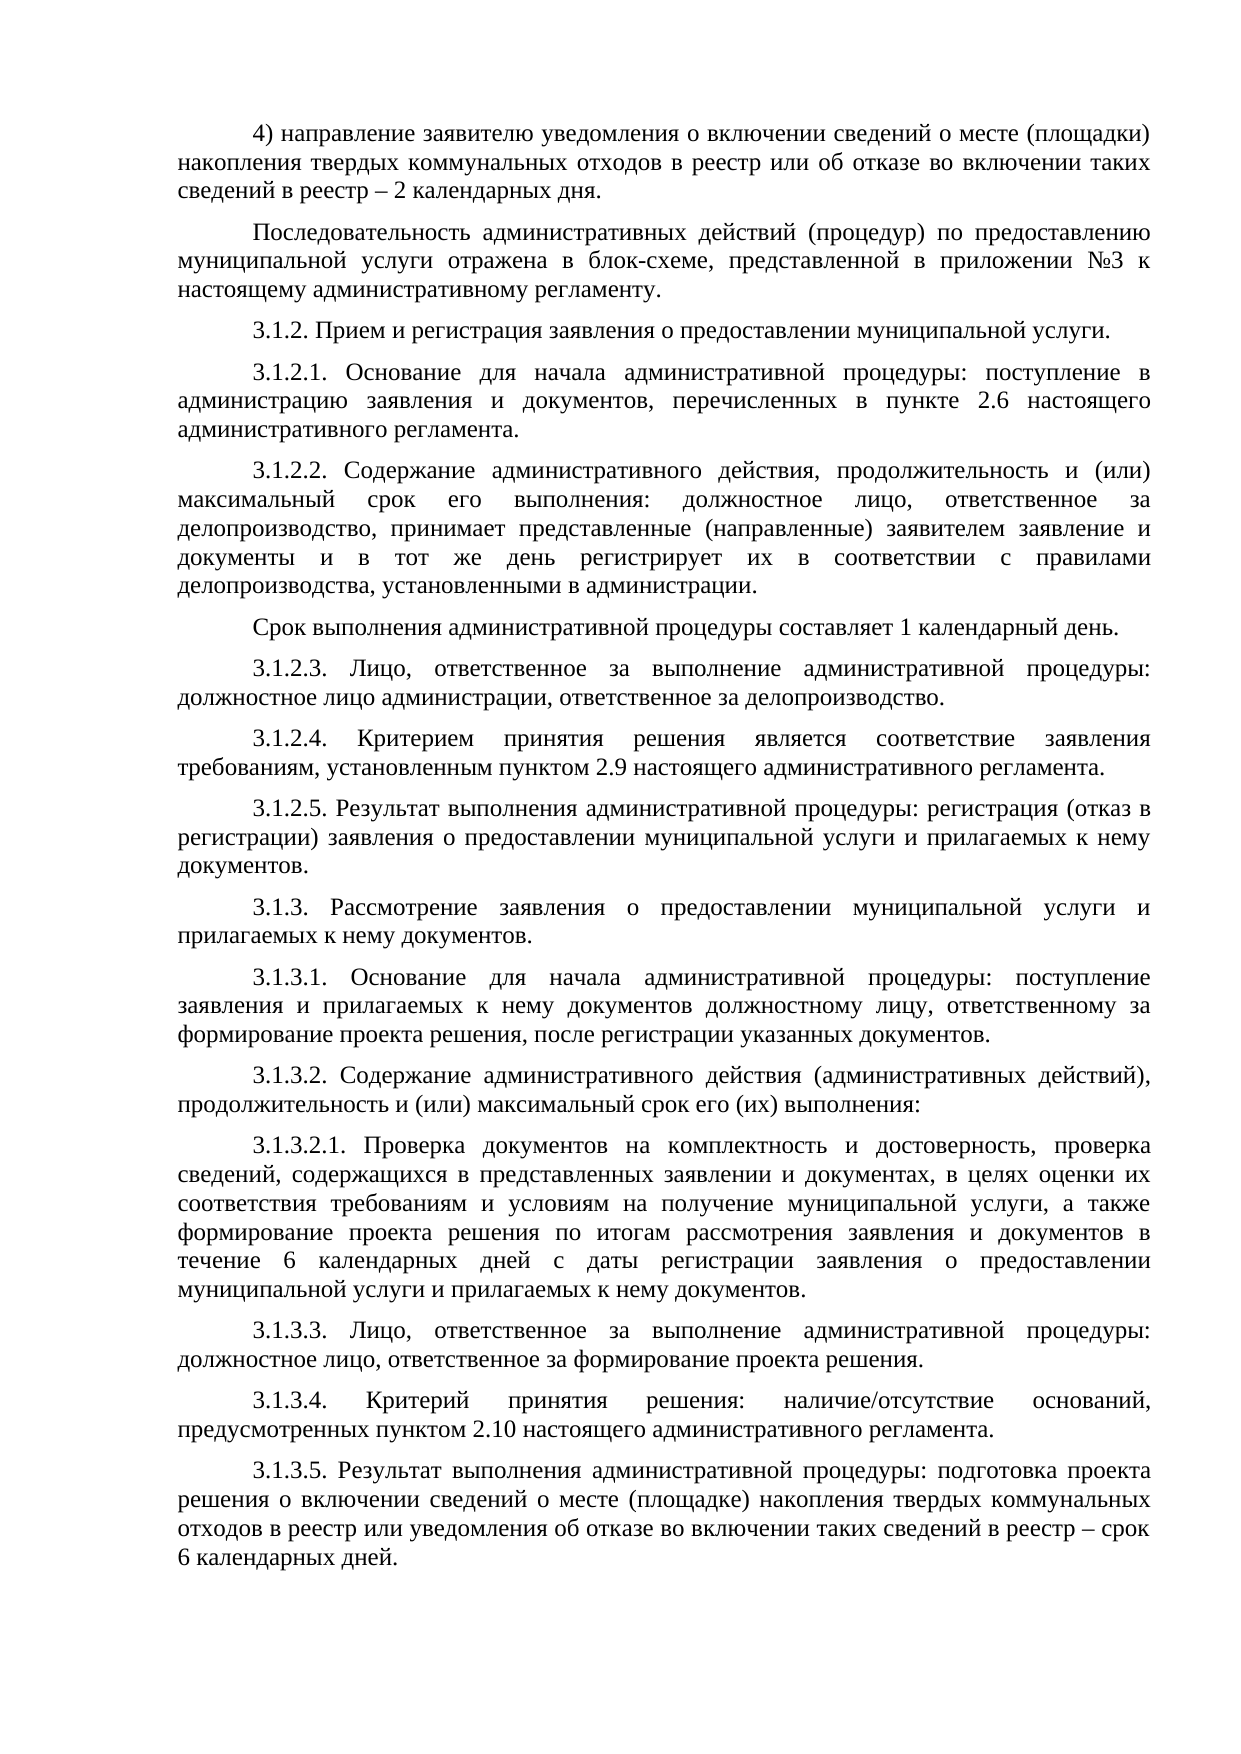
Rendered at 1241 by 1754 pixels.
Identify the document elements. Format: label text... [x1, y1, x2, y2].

text 3.1.2.3. Лицо, ответственное за выполнение административной процедуры: должностное лицо администрации, ответственное за делопроизводство. [177, 653, 1152, 711]
text 3.1.3.3. Лицо, ответственное за выполнение административной процедуры: должностное лицо, ответственное за формирование проекта решения. [177, 1316, 1152, 1373]
text 3.1.2.2. Содержание административного действия, продолжительность и (или) максимальный срок его выполнения: должностное лицо, ответственное за делопроизводство, принимает представленные (направленные) заявителем заявление и документы и в тот же день регистрирует их в соответствии с правилами делопроизводства, установленными в администрации. [177, 456, 1152, 599]
text 4) направление заявителю уведомления о включении сведений о месте (площадки) накопления твердых коммунальных отходов в реестр или об отказе во включении таких сведений в реестр – 2 календарных дня. [177, 118, 1152, 204]
text 3.1.3.5. Результат выполнения административной процедуры: подготовка проекта решения о включении сведений о месте (площадке) накопления твердых коммунальных отходов в реестр или уведомления об отказе во включении таких сведений в реестр – срок 6 календарных дней. [177, 1456, 1152, 1571]
text 3.1.3.4. Критерий принятия решения: наличие/отсутствие оснований, предусмотренных пунктом 2.10 настоящего административного регламента. [177, 1386, 1152, 1443]
text 3.1.2. Прием и регистрация заявления о предоставлении муниципальной услуги. [177, 316, 1152, 344]
text Срок выполнения административной процедуры составляет 1 календарный день. [177, 612, 1152, 641]
text 3.1.2.4. Критерием принятия решения является соответствие заявления требованиям, установленным пунктом 2.9 настоящего административного регламента. [177, 723, 1152, 781]
text 3.1.2.5. Результат выполнения административной процедуры: регистрация (отказ в регистрации) заявления о предоставлении муниципальной услуги и прилагаемых к нему документов. [177, 793, 1152, 879]
text 3.1.2.1. Основание для начала административной процедуры: поступление в администрацию заявления и документов, перечисленных в пункте 2.6 настоящего административного регламента. [177, 357, 1152, 443]
text 3.1.3.1. Основание для начала административной процедуры: поступление заявления и прилагаемых к нему документов должностному лицу, ответственному за формирование проекта решения, после регистрации указанных документов. [177, 962, 1152, 1048]
text 3.1.3.2. Содержание административного действия (административных действий), продолжительность и (или) максимальный срок его (их) выполнения: [177, 1061, 1152, 1118]
text 3.1.3. Рассмотрение заявления о предоставлении муниципальной услуги и прилагаемых к нему документов. [177, 892, 1152, 949]
text 3.1.3.2.1. Проверка документов на комплектность и достоверность, проверка сведений, содержащихся в представленных заявлении и документах, в целях оценки их соответствия требованиям и условиям на получение муниципальной услуги, а также формирование проекта решения по итогам рассмотрения заявления и документов в течение 6 календарных дней с даты регистрации заявления о предоставлении муниципальной услуги и прилагаемых к нему документов. [177, 1131, 1152, 1303]
text Последовательность административных действий (процедур) по предоставлению муниципальной услуги отражена в блок-схеме, представленной в приложении №3 к настоящему административному регламенту. [177, 217, 1152, 303]
